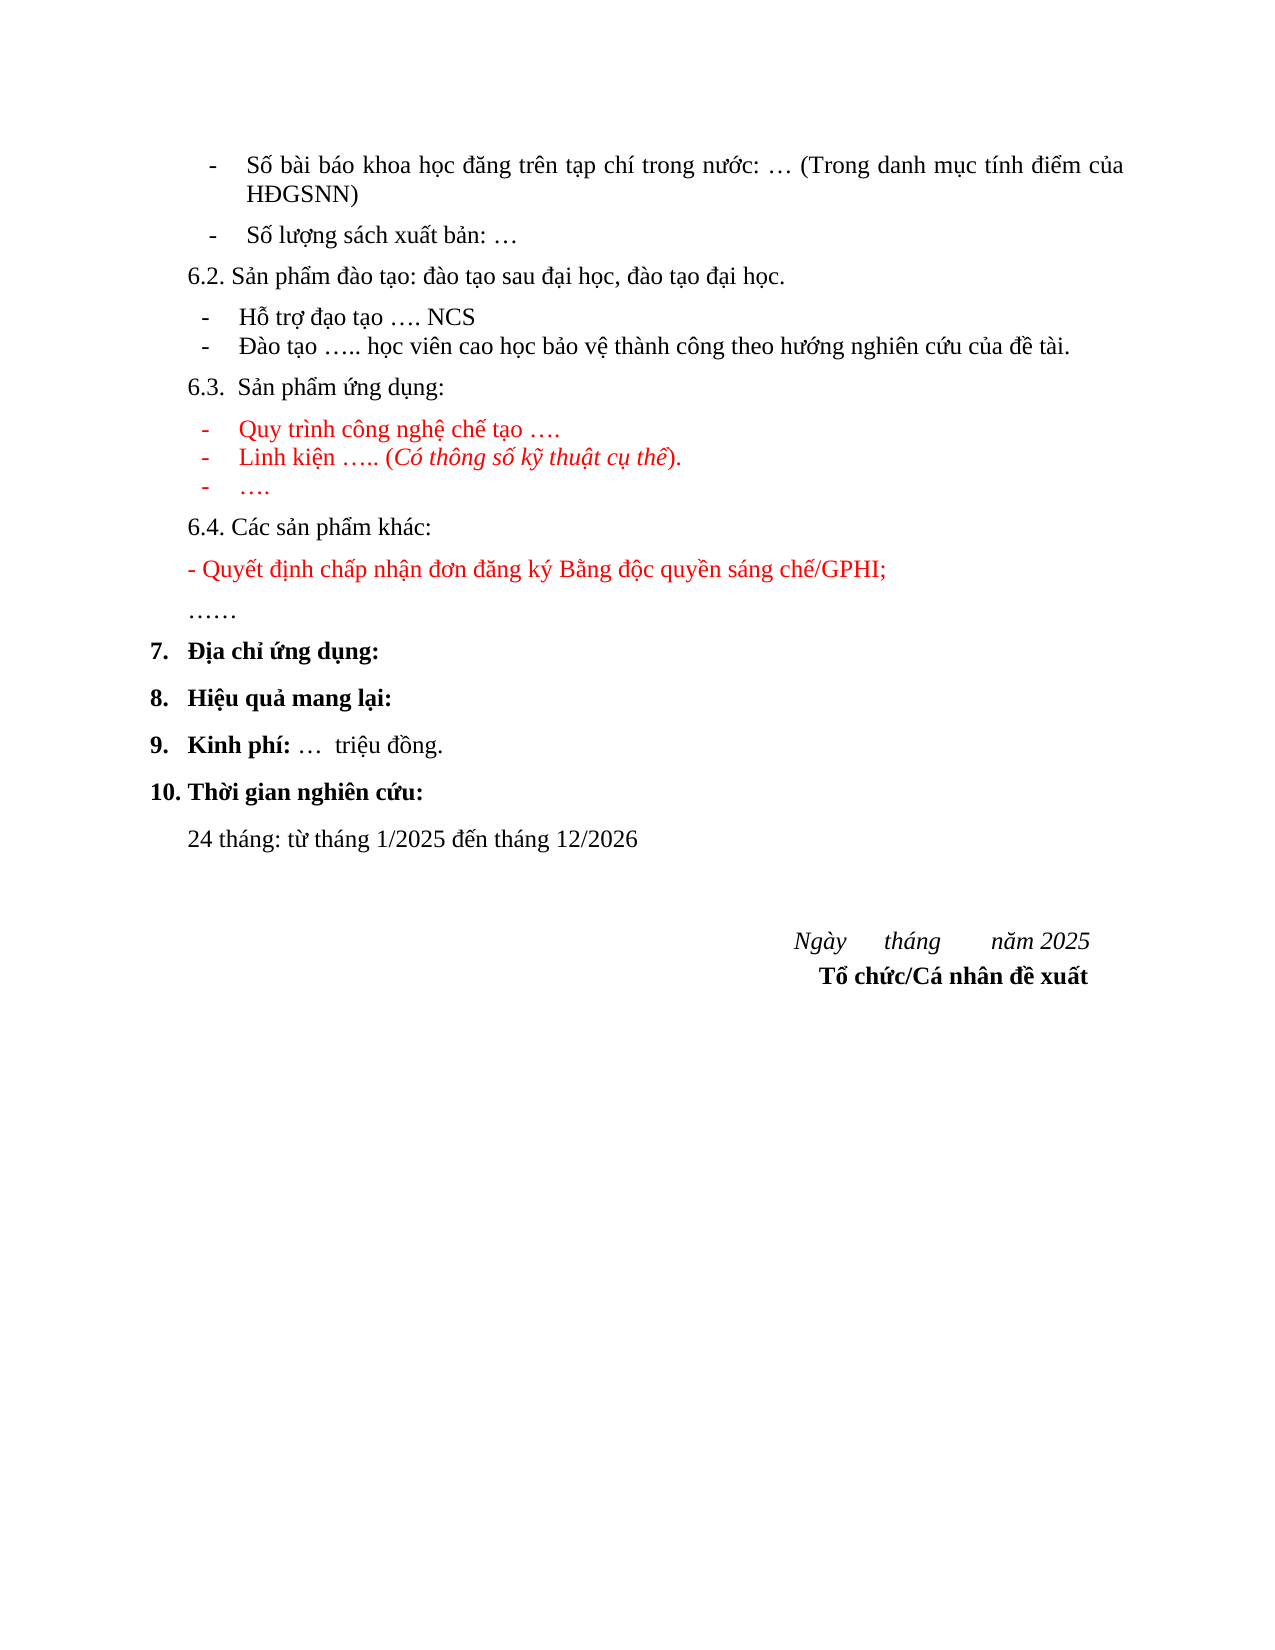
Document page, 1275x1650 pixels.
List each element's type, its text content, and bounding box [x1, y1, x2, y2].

text 6.4. Các sản phẩm khác: [187, 512, 1125, 541]
text Tổ chức/Cá nhân đề xuất [150, 961, 1125, 990]
list Hiệu quả mang lại: [150, 683, 1125, 712]
list Kinh phí: … triệu đồng. [150, 730, 1125, 759]
text 6.3. Sản phẩm ứng dụng: [150, 372, 1125, 401]
text 24 tháng: từ tháng 1/2025 đến tháng 12/2026 [187, 824, 1125, 853]
text Ngày tháng năm 2025 [750, 926, 1125, 955]
list Số lượng sách xuất bản: … [208, 220, 1125, 249]
list Hỗ trợ đạo tạo …. NCS [201, 302, 1125, 331]
list Đào tạo ….. học viên cao học bảo vệ thành công theo hướng nghiên cứu của đề tài. [201, 331, 1125, 360]
list Quy trình công nghệ chế tạo …. [201, 414, 1125, 442]
text 6.2. Sản phẩm đào tạo: đào tạo sau đại học, đào tạo đại học. [150, 261, 1125, 290]
text - Quyết định chấp nhận đơn đăng ký Bằng độc quyền sáng chế/GPHI; [187, 554, 1125, 582]
list Linh kiện ….. (Có thông số kỹ thuật cụ thể). [201, 442, 1125, 471]
list Thời gian nghiên cứu: [150, 777, 1125, 806]
list Số bài báo khoa học đăng trên tạp chí trong nước: … (Trong danh mục tính điểm của HĐGSNN) [208, 150, 1125, 207]
list …. [201, 471, 1125, 500]
text …… [187, 595, 1125, 624]
list Địa chỉ ứng dụng: [150, 636, 1125, 665]
